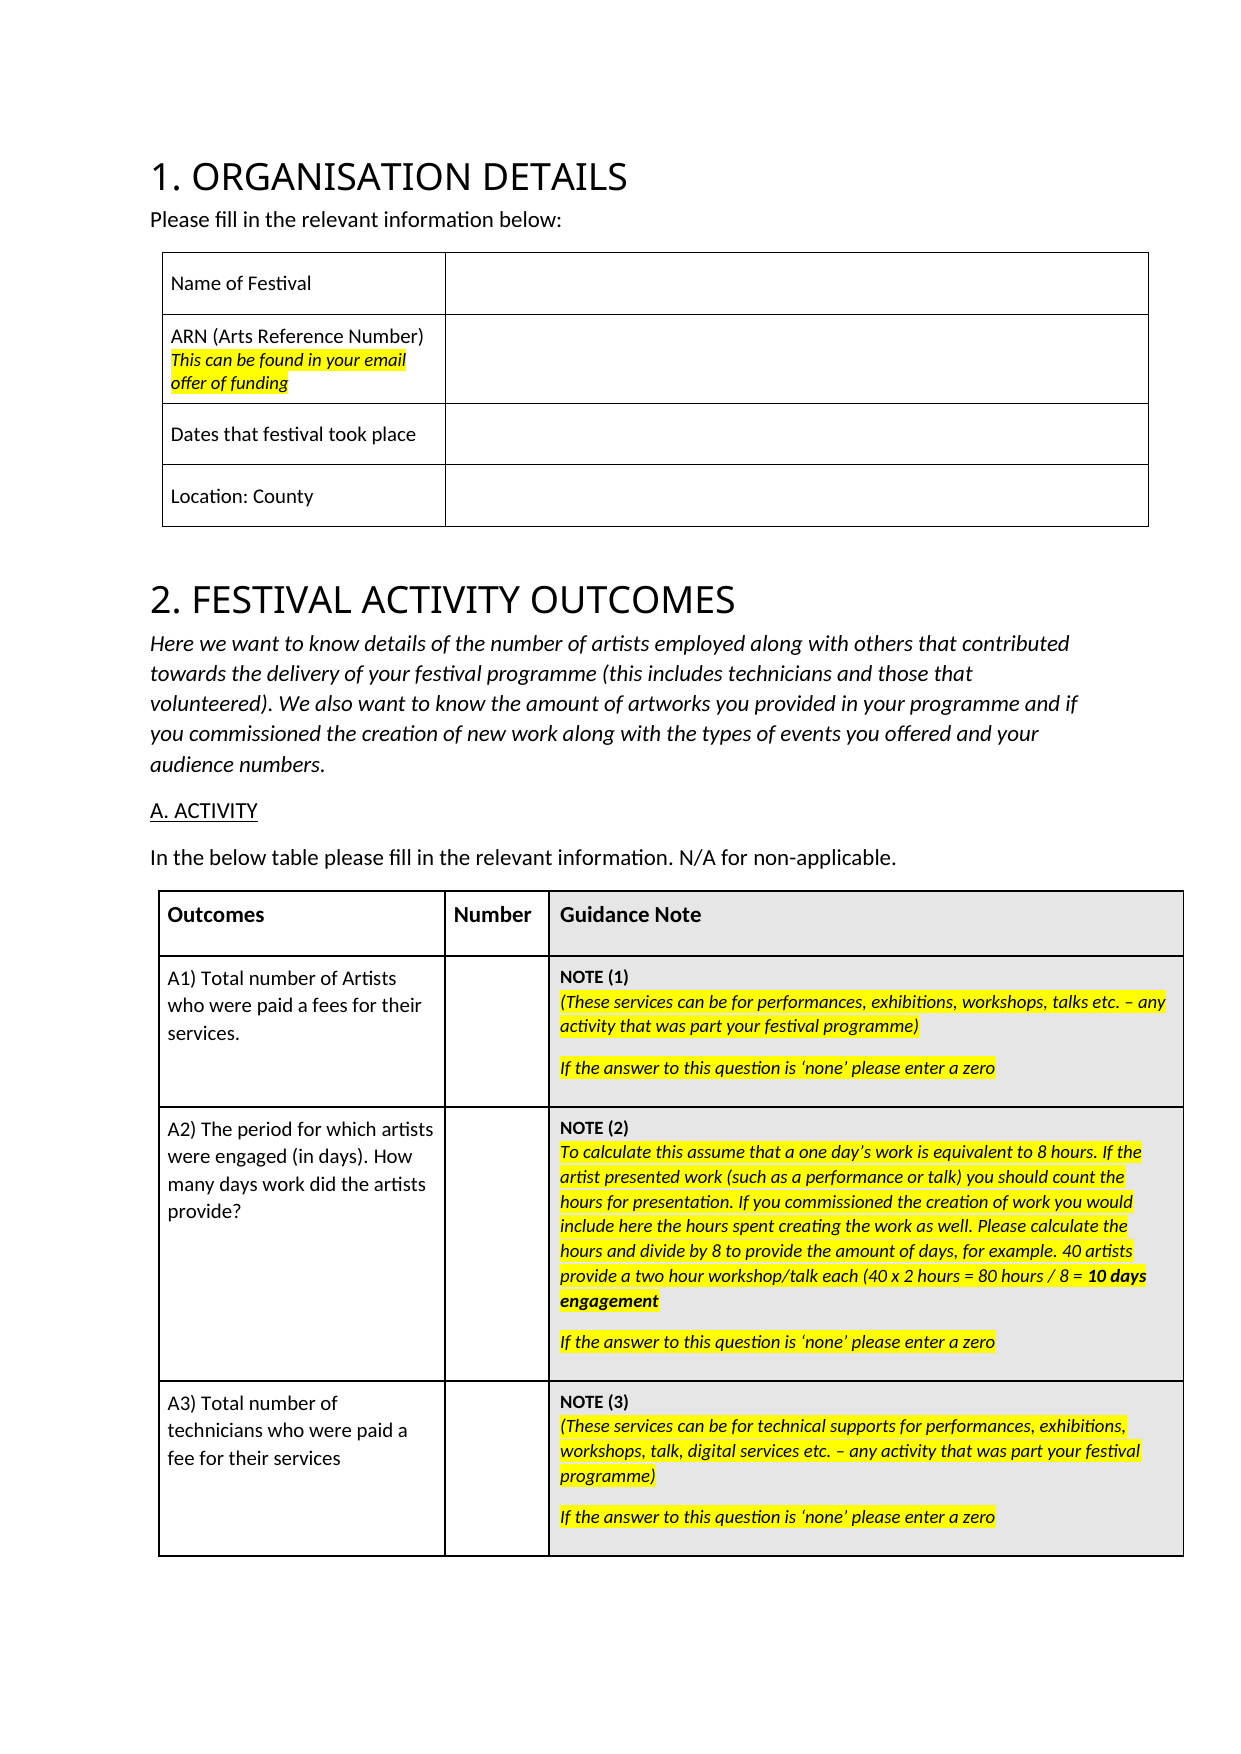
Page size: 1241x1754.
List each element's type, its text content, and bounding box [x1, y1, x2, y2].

table_header [446, 253, 1148, 314]
table_cell NOTE (3) (These services can be for technical supports for performances, exhibitions, workshops, talk, digital services etc. – any activity that was part your festival programme) If the answer to this question is ‘none’ please enter a zero [550, 1382, 1183, 1555]
table_cell A2) The period for which artists were engaged (in days). How many days work did the artists provide? [160, 1108, 444, 1380]
table_cell [446, 1108, 548, 1380]
table_cell ARN (Arts Reference Number) This can be found in your email offer of funding [163, 315, 445, 403]
table_cell [446, 404, 1148, 464]
table_cell NOTE (1) (These services can be for performances, exhibitions, workshops, talks etc. – any activity that was part your festival programme) If the answer to this question is ‘none’ please enter a zero [550, 957, 1183, 1106]
table_cell Location: County [163, 465, 445, 526]
table_header Guidance Note [550, 892, 1183, 955]
text Here we want to know details of the number of artists employed along with others that contributed towards the delivery of your festival programme (this includes technicians and those that volunteered). We also want to know the amount of artworks you provided in your programme and if you commissioned the creation of new work along with the types of events you offered and your audience numbers. [150, 629, 1090, 778]
table_header Number [446, 892, 548, 955]
text Please fill in the relevant information below: [150, 205, 1090, 233]
table_cell [446, 1382, 548, 1555]
table_cell Dates that festival took place [163, 404, 445, 464]
table_cell A3) Total number of technicians who were paid a fee for their services [160, 1382, 444, 1555]
text A. ACTIVITY [150, 797, 1090, 825]
table_header Outcomes [160, 892, 444, 955]
subtitle 1. ORGANISATION DETAILS [150, 150, 1090, 201]
table_cell [446, 465, 1148, 526]
table_cell A1) Total number of Artists who were paid a fees for their services. [160, 957, 444, 1106]
table_cell [446, 957, 548, 1106]
text In the below table please fill in the relevant information. N/A for non-applicable. [150, 843, 1090, 872]
table_header Name of Festival [163, 253, 445, 314]
table_cell NOTE (2) To calculate this assume that a one day’s work is equivalent to 8 hours. If the artist presented work (such as a performance or talk) you should count the hours for presentation. If you commissioned the creation of work you would include here the hours spent creating the work as well. Please calculate the hours and divide by 8 to provide the amount of days, for example. 40 artists provide a two hour workshop/talk each (40 x 2 hours = 80 hours / 8 = 10 days engagement If the answer to this question is ‘none’ please enter a zero [550, 1108, 1183, 1380]
subtitle 2. FESTIVAL ACTIVITY OUTCOMES [150, 574, 1090, 625]
table_cell [446, 315, 1148, 403]
